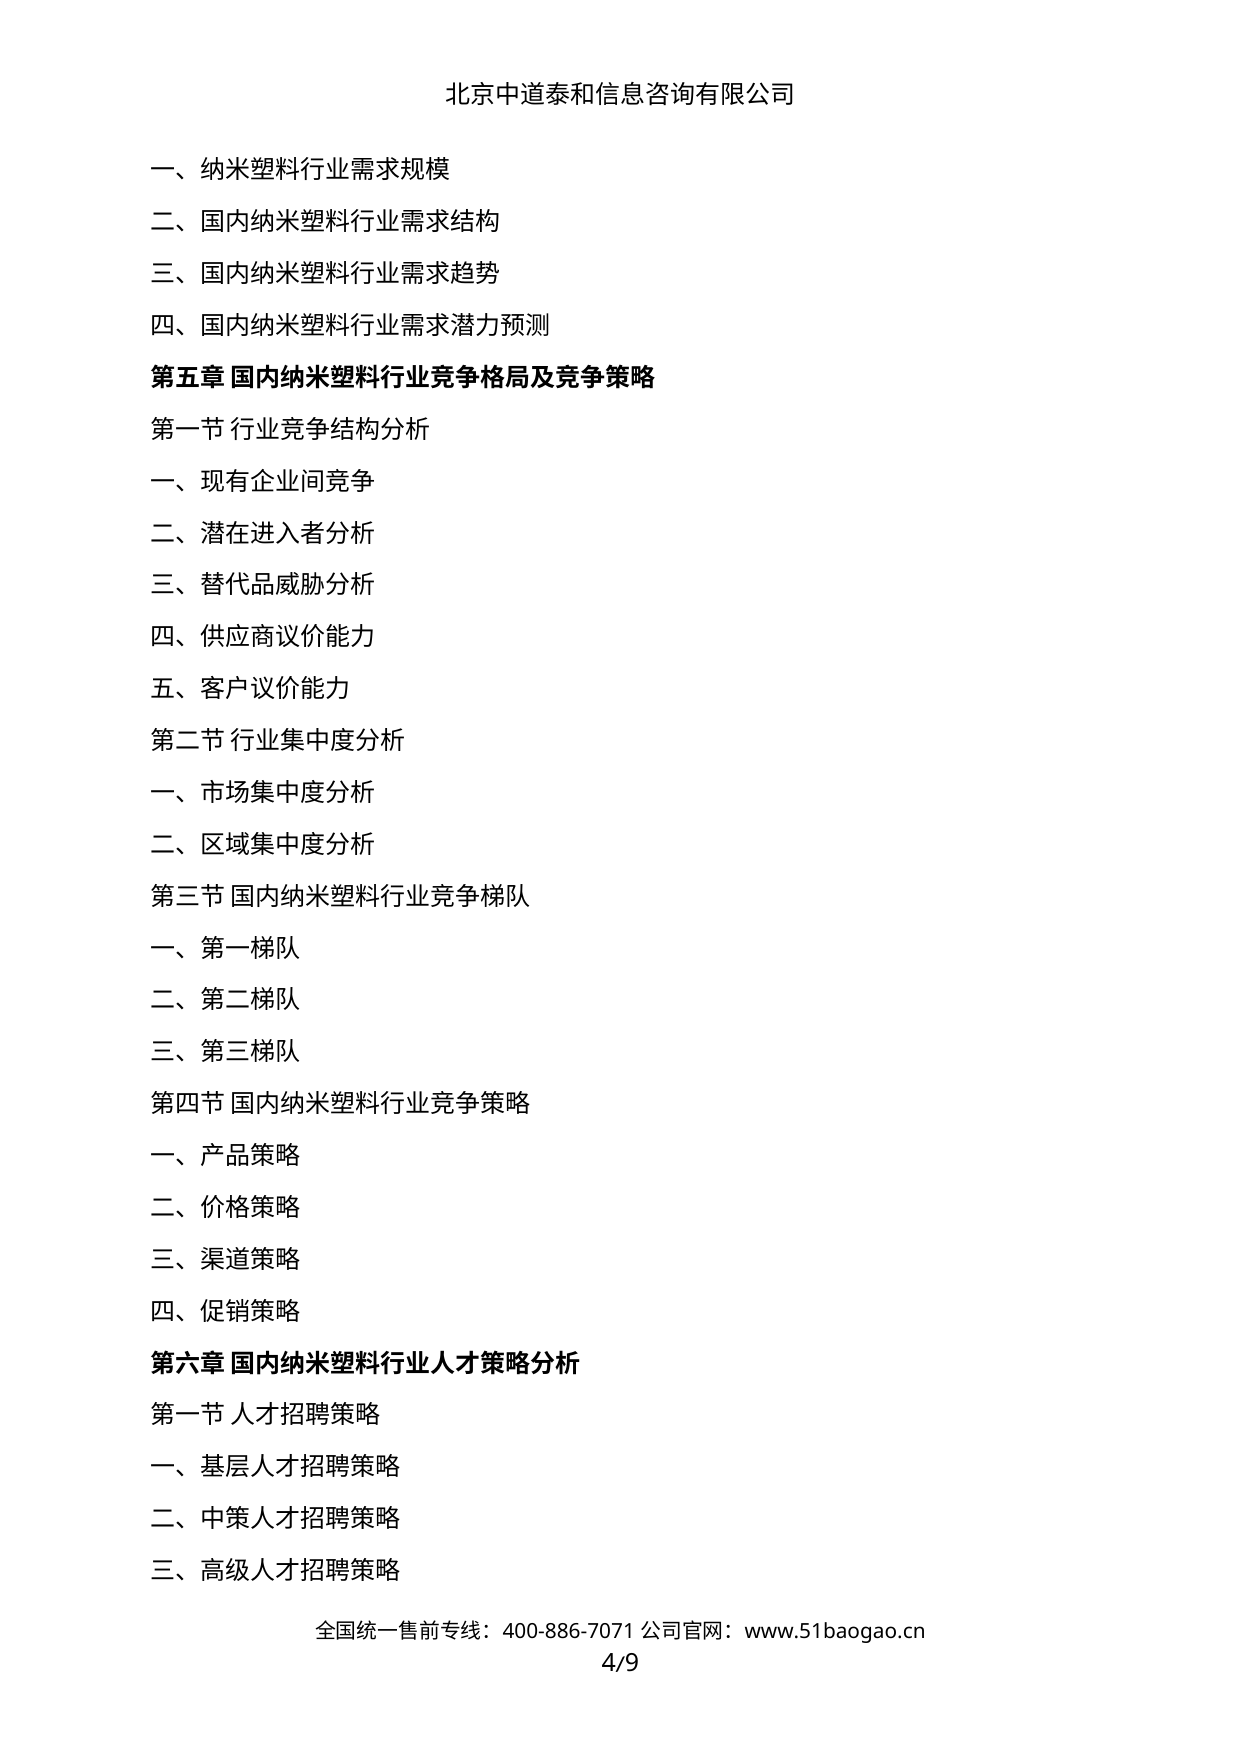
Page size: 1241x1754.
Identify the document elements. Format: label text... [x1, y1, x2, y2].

text 第二节 行业集中度分析 [150, 721, 1090, 757]
text 二、国内纳米塑料行业需求结构 [150, 202, 1090, 238]
text 一、现有企业间竞争 [150, 461, 1090, 497]
text 四、供应商议价能力 [150, 617, 1090, 653]
text 三、替代品威胁分析 [150, 565, 1090, 601]
text 二、价格策略 [150, 1187, 1090, 1224]
text 三、第三梯队 [150, 1032, 1090, 1068]
text 第三节 国内纳米塑料行业竞争梯队 [150, 876, 1090, 912]
text 二、第二梯队 [150, 980, 1090, 1016]
text 四、国内纳米塑料行业需求潜力预测 [150, 306, 1090, 342]
text 三、国内纳米塑料行业需求趋势 [150, 254, 1090, 290]
text 四、促销策略 [150, 1291, 1090, 1327]
text 第五章 国内纳米塑料行业竞争格局及竞争策略 [150, 357, 1090, 394]
text 一、市场集中度分析 [150, 772, 1090, 809]
text 一、基层人才招聘策略 [150, 1447, 1090, 1483]
text 第六章 国内纳米塑料行业人才策略分析 [150, 1343, 1090, 1379]
text 三、高级人才招聘策略 [150, 1551, 1090, 1587]
text 一、产品策略 [150, 1136, 1090, 1172]
text 二、区域集中度分析 [150, 824, 1090, 861]
text 第一节 人才招聘策略 [150, 1395, 1090, 1431]
text 第一节 行业竞争结构分析 [150, 409, 1090, 446]
text 三、渠道策略 [150, 1239, 1090, 1276]
text 一、第一梯队 [150, 928, 1090, 964]
text 一、纳米塑料行业需求规模 [150, 150, 1090, 186]
text 五、客户议价能力 [150, 669, 1090, 705]
text 第四节 国内纳米塑料行业竞争策略 [150, 1084, 1090, 1120]
text 二、中策人才招聘策略 [150, 1499, 1090, 1535]
text 二、潜在进入者分析 [150, 513, 1090, 549]
